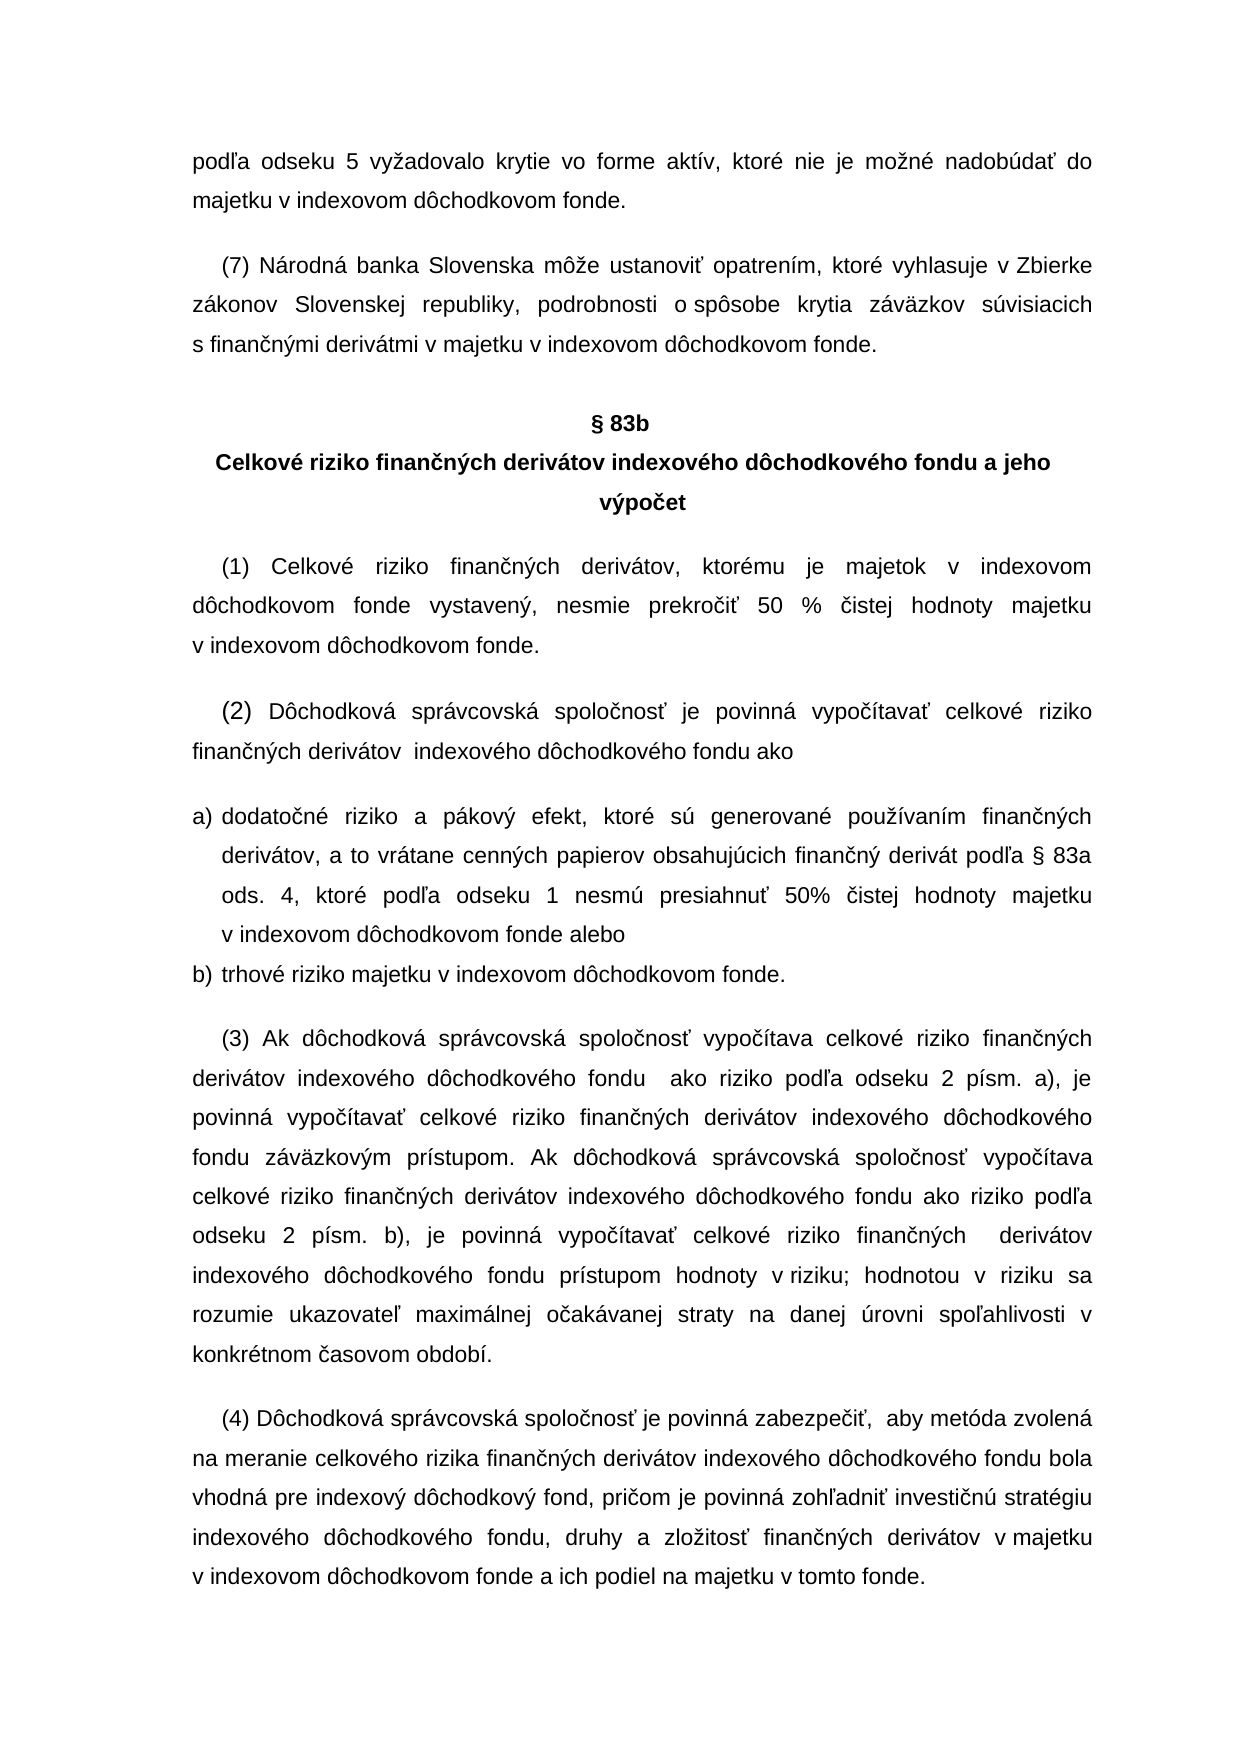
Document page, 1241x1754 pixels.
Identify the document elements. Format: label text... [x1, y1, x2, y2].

text § 83b [148, 409, 1093, 436]
text (7) Národná banka Slovenska môže ustanoviť opatrením, ktoré vyhlasuje v Zbierke zákonov Slovenskej republiky, podrobnosti o spôsobe krytia záväzkov súvisiacich s finančnými derivátmi v majetku v indexovom dôchodkovom fonde. [192, 252, 1093, 357]
text (2) Dôchodková správcovská spoločnosť je povinná vypočítavať celkové riziko finančných derivátov indexového dôchodkového fondu ako [192, 696, 1093, 764]
text Celkové riziko finančných derivátov indexového dôchodkového fondu a jeho výpočet [148, 449, 1093, 515]
list dodatočné riziko a pákový efekt, ktoré sú generované používaním finančných derivátov, a to vrátane cenných papierov obsahujúcich finančný derivát podľa § 83a ods. 4, ktoré podľa odseku 1 nesmú presiahnuť 50% čistej hodnoty majetku v indexovom dôchodkovom fonde alebo [192, 803, 1093, 947]
text (1) Celkové riziko finančných derivátov, ktorému je majetok v indexovom dôchodkovom fonde vystavený, nesmie prekročiť 50 % čistej hodnoty majetku v indexovom dôchodkovom fonde. [192, 553, 1093, 658]
text (4) Dôchodková správcovská spoločnosť je povinná zabezpečiť, aby metóda zvolená na meranie celkového rizika finančných derivátov indexového dôchodkového fondu bola vhodná pre indexový dôchodkový fond, pričom je povinná zohľadniť investičnú stratégiu indexového dôchodkového fondu, druhy a zložitosť finančných derivátov v majetku v indexovom dôchodkovom fonde a ich podiel na majetku v tomto fonde. [192, 1405, 1093, 1590]
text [192, 148, 1093, 213]
list trhové riziko majetku v indexovom dôchodkovom fonde. [192, 961, 1093, 987]
text (3) Ak dôchodková správcovská spoločnosť vypočítava celkové riziko finančných derivátov indexového dôchodkového fondu ako riziko podľa odseku 2 písm. a), je povinná vypočítavať celkové riziko finančných derivátov indexového dôchodkového fondu záväzkovým prístupom. Ak dôchodková správcovská spoločnosť vypočítava celkové riziko finančných derivátov indexového dôchodkového fondu ako riziko podľa odseku 2 písm. b), je povinná vypočítavať celkové riziko finančných derivátov indexového dôchodkového fondu prístupom hodnoty v riziku; hodnotou v riziku sa rozumie ukazovateľ maximálnej očakávanej straty na danej úrovni spoľahlivosti v konkrétnom časovom období. [192, 1025, 1093, 1367]
